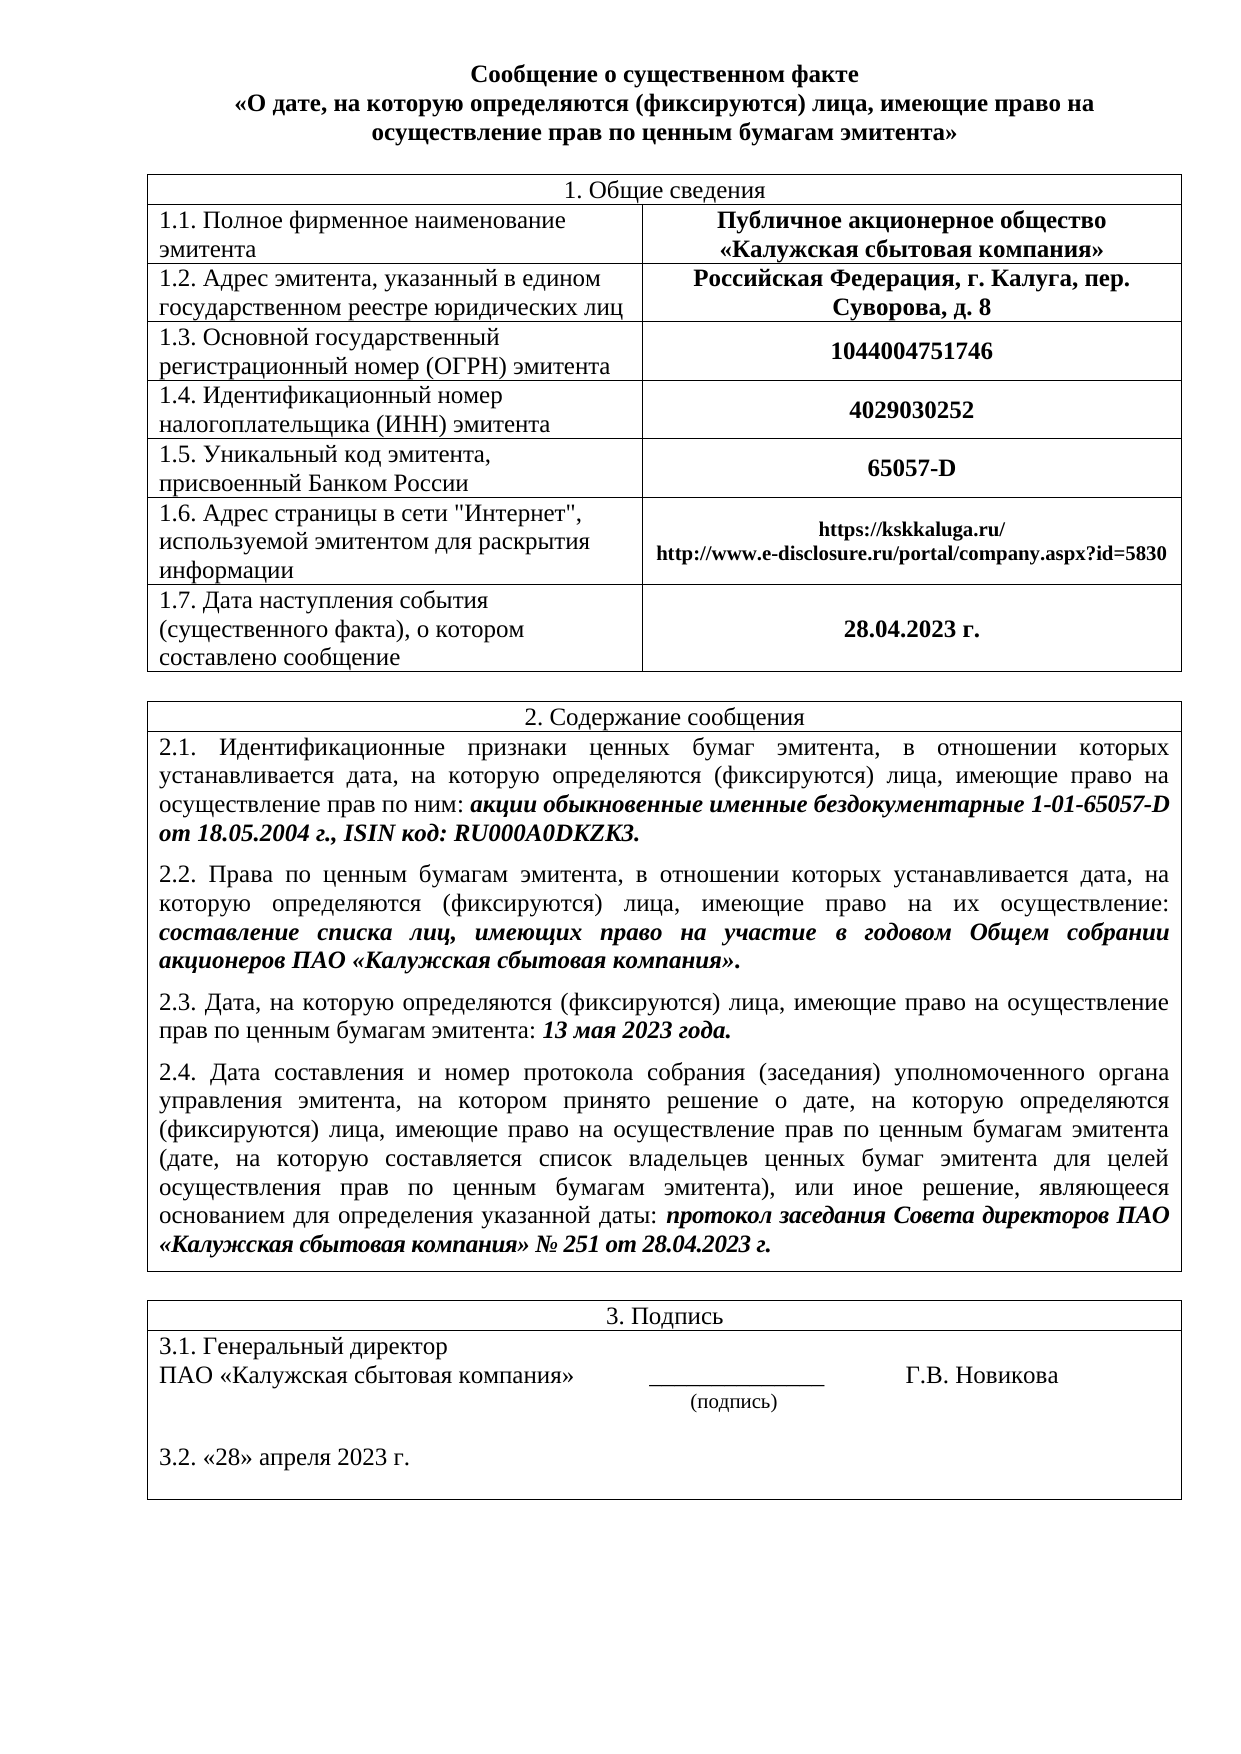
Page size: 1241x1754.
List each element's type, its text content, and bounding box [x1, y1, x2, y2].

table_cell 28.04.2023 г. [643, 585, 1181, 671]
table_cell 65057-D [643, 439, 1181, 497]
table_cell 1.6. Адрес страницы в сети "Интернет", используемой эмитентом для раскрытия информации [148, 498, 642, 584]
table_cell 1044004751746 [643, 322, 1181, 379]
table_cell https://kskkaluga.ru/ http://www.e-disclosure.ru/portal/company.aspx?id=5830 [643, 498, 1181, 584]
table_cell 1.7. Дата наступления события (существенного факта), о котором составлено сообщение [148, 585, 642, 671]
text «О дате, на которую определяются (фиксируются) лица, имеющие право на осуществление прав по ценным бумагам эмитента» [177, 88, 1152, 145]
table_cell 2.1. Идентификационные признаки ценных бумаг эмитента, в отношении которых устанавливается дата, на которую определяются (фиксируются) лица, имеющие право на осуществление прав по ним: акции обыкновенные именные бездокументарные 1-01-65057-D от 18.05.2004 г., ISIN код: RU000A0DKZK3. 2.2. Права по ценным бумагам эмитента, в отношении которых устанавливается дата, на которую определяются (фиксируются) лица, имеющие право на их осуществление: составление списка лиц, имеющих право на участие в годовом Общем собрании акционеров ПАО «Калужская сбытовая компания». 2.3. Дата, на которую определяются (фиксируются) лица, имеющие право на осуществление прав по ценным бумагам эмитента: 13 мая 2023 года. 2.4. Дата составления и номер протокола собрания (заседания) уполномоченного органа управления эмитента, на котором принято решение о дате, на которую определяются (фиксируются) лица, имеющие право на осуществление прав по ценным бумагам эмитента (дате, на которую составляется список владельцев ценных бумаг эмитента для целей осуществления прав по ценным бумагам эмитента), или иное решение, являющееся основанием для определения указанной даты: протокол заседания Совета директоров ПАО «Калужская сбытовая компания» № 251 от 28.04.2023 г. [148, 732, 1181, 1271]
table_cell 1.3. Основной государственный регистрационный номер (ОГРН) эмитента [148, 322, 642, 379]
table_cell 1.1. Полное фирменное наименование эмитента [148, 205, 642, 262]
table_cell Российская Федерация, г. Калуга, пер. Суворова, д. 8 [643, 264, 1181, 321]
table_cell 1.4. Идентификационный номер налогоплательщика (ИНН) эмитента [148, 381, 642, 438]
table_cell 4029030252 [643, 381, 1181, 438]
text Сообщение о существенном факте [177, 59, 1152, 88]
table_header 2. Содержание сообщения [148, 702, 1181, 731]
table_cell 1.5. Уникальный код эмитента, присвоенный Банком России [148, 439, 642, 497]
table_header 1. Общие сведения [148, 175, 1181, 204]
table_cell 1.2. Адрес эмитента, указанный в едином государственном реестре юридических лиц [148, 264, 642, 321]
table_cell 3.1. Генеральный директор ПАО «Калужская сбытовая компания» ______________ Г.В. Новикова (подпись) 3.2. «28» апреля 2023 г. [148, 1331, 1181, 1499]
table_cell Публичное акционерное общество «Калужская сбытовая компания» [643, 205, 1181, 262]
table_header 3. Подпись [148, 1301, 1181, 1330]
